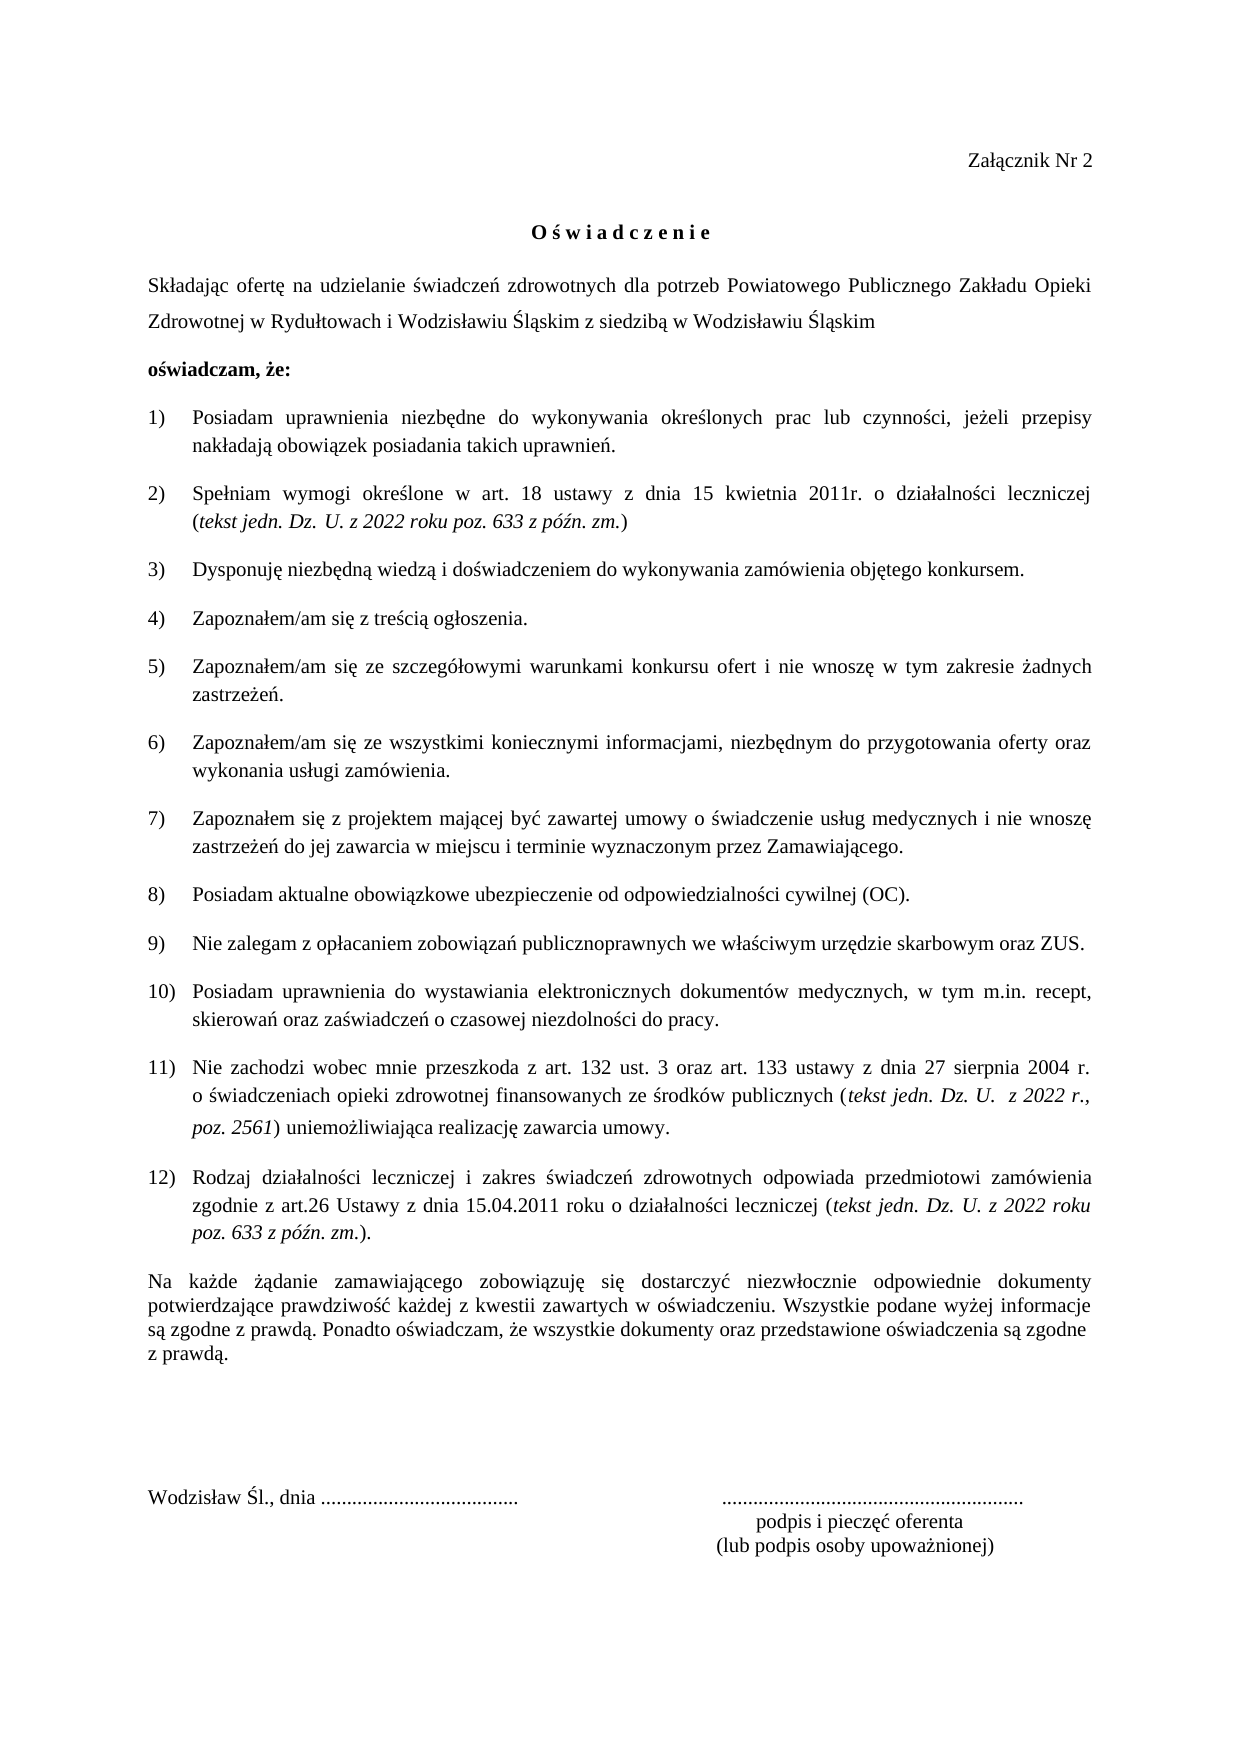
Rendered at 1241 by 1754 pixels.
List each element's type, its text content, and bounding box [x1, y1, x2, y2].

list Dysponuję niezbędną wiedzą i doświadczeniem do wykonywania zamówienia objętego konkursem. [148, 557, 1093, 581]
list Zapoznałem/am się z treścią ogłoszenia. [148, 606, 1093, 630]
list Zapoznałem się z projektem mającej być zawartej umowy o świadczenie usług medycznych i nie wnoszę zastrzeżeń do jej zawarcia w miejscu i terminie wyznaczonym przez Zamawiającego. [148, 806, 1093, 858]
list Spełniam wymogi określone w art. 18 ustawy z dnia 15 kwietnia 2011r. o działalności leczniczej (tekst jedn. Dz. U. z 2022 roku poz. 633 z późn. zm.) [148, 481, 1093, 533]
text Wodzisław Śl., dnia ...................................... .......................................................... [148, 1485, 1093, 1509]
text (lub podpis osoby upoważnionej) [148, 1533, 1093, 1557]
text Składając ofertę na udzielanie świadczeń zdrowotnych dla potrzeb Powiatowego Publicznego Zakładu Opieki Zdrowotnej w Rydułtowach i Wodzisławiu Śląskim z siedzibą w Wodzisławiu Śląskim [148, 273, 1093, 333]
list Zapoznałem/am się ze szczegółowymi warunkami konkursu ofert i nie wnoszę w tym zakresie żadnych zastrzeżeń. [148, 654, 1093, 706]
list Rodzaj działalności leczniczej i zakres świadczeń zdrowotnych odpowiada przedmiotowi zamówienia zgodnie z art.26 Ustawy z dnia 15.04.2011 roku o działalności leczniczej (tekst jedn. Dz. U. z 2022 roku poz. 633 z późn. zm.). [148, 1165, 1093, 1244]
text Na każde żądanie zamawiającego zobowiązuję się dostarczyć niezwłocznie odpowiednie dokumenty potwierdzające prawdziwość każdej z kwestii zawartych w oświadczeniu. Wszystkie podane wyżej informacje są zgodne z prawdą. Ponadto oświadczam, że wszystkie dokumenty oraz przedstawione oświadczenia są zgodne z prawdą. [148, 1269, 1093, 1365]
list Posiadam uprawnienia do wystawiania elektronicznych dokumentów medycznych, w tym m.in. recept, skierowań oraz zaświadczeń o czasowej niezdolności do pracy. [148, 979, 1093, 1031]
text oświadczam, że: [148, 357, 1093, 381]
list Posiadam uprawnienia niezbędne do wykonywania określonych prac lub czynności, jeżeli przepisy nakładają obowiązek posiadania takich uprawnień. [148, 405, 1093, 457]
text podpis i pieczęć oferenta [148, 1509, 1093, 1533]
subtitle O ś w i a d c z e n i e [148, 220, 1093, 244]
list Nie zalegam z opłacaniem zobowiązań publicznoprawnych we właściwym urzędzie skarbowym oraz ZUS. [148, 931, 1093, 955]
list Nie zachodzi wobec mnie przeszkoda z art. 132 ust. 3 oraz art. 133 ustawy z dnia 27 sierpnia 2004 r. o świadczeniach opieki zdrowotnej finansowanych ze środków publicznych (tekst jedn. Dz. U. z 2022 r., poz. 2561) uniemożliwiająca realizację zawarcia umowy. [148, 1055, 1093, 1140]
list Posiadam aktualne obowiązkowe ubezpieczenie od odpowiedzialności cywilnej (OC). [148, 882, 1093, 906]
text Załącznik Nr 2 [148, 148, 1093, 172]
list Zapoznałem/am się ze wszystkimi koniecznymi informacjami, niezbędnym do przygotowania oferty oraz wykonania usługi zamówienia. [148, 730, 1093, 782]
